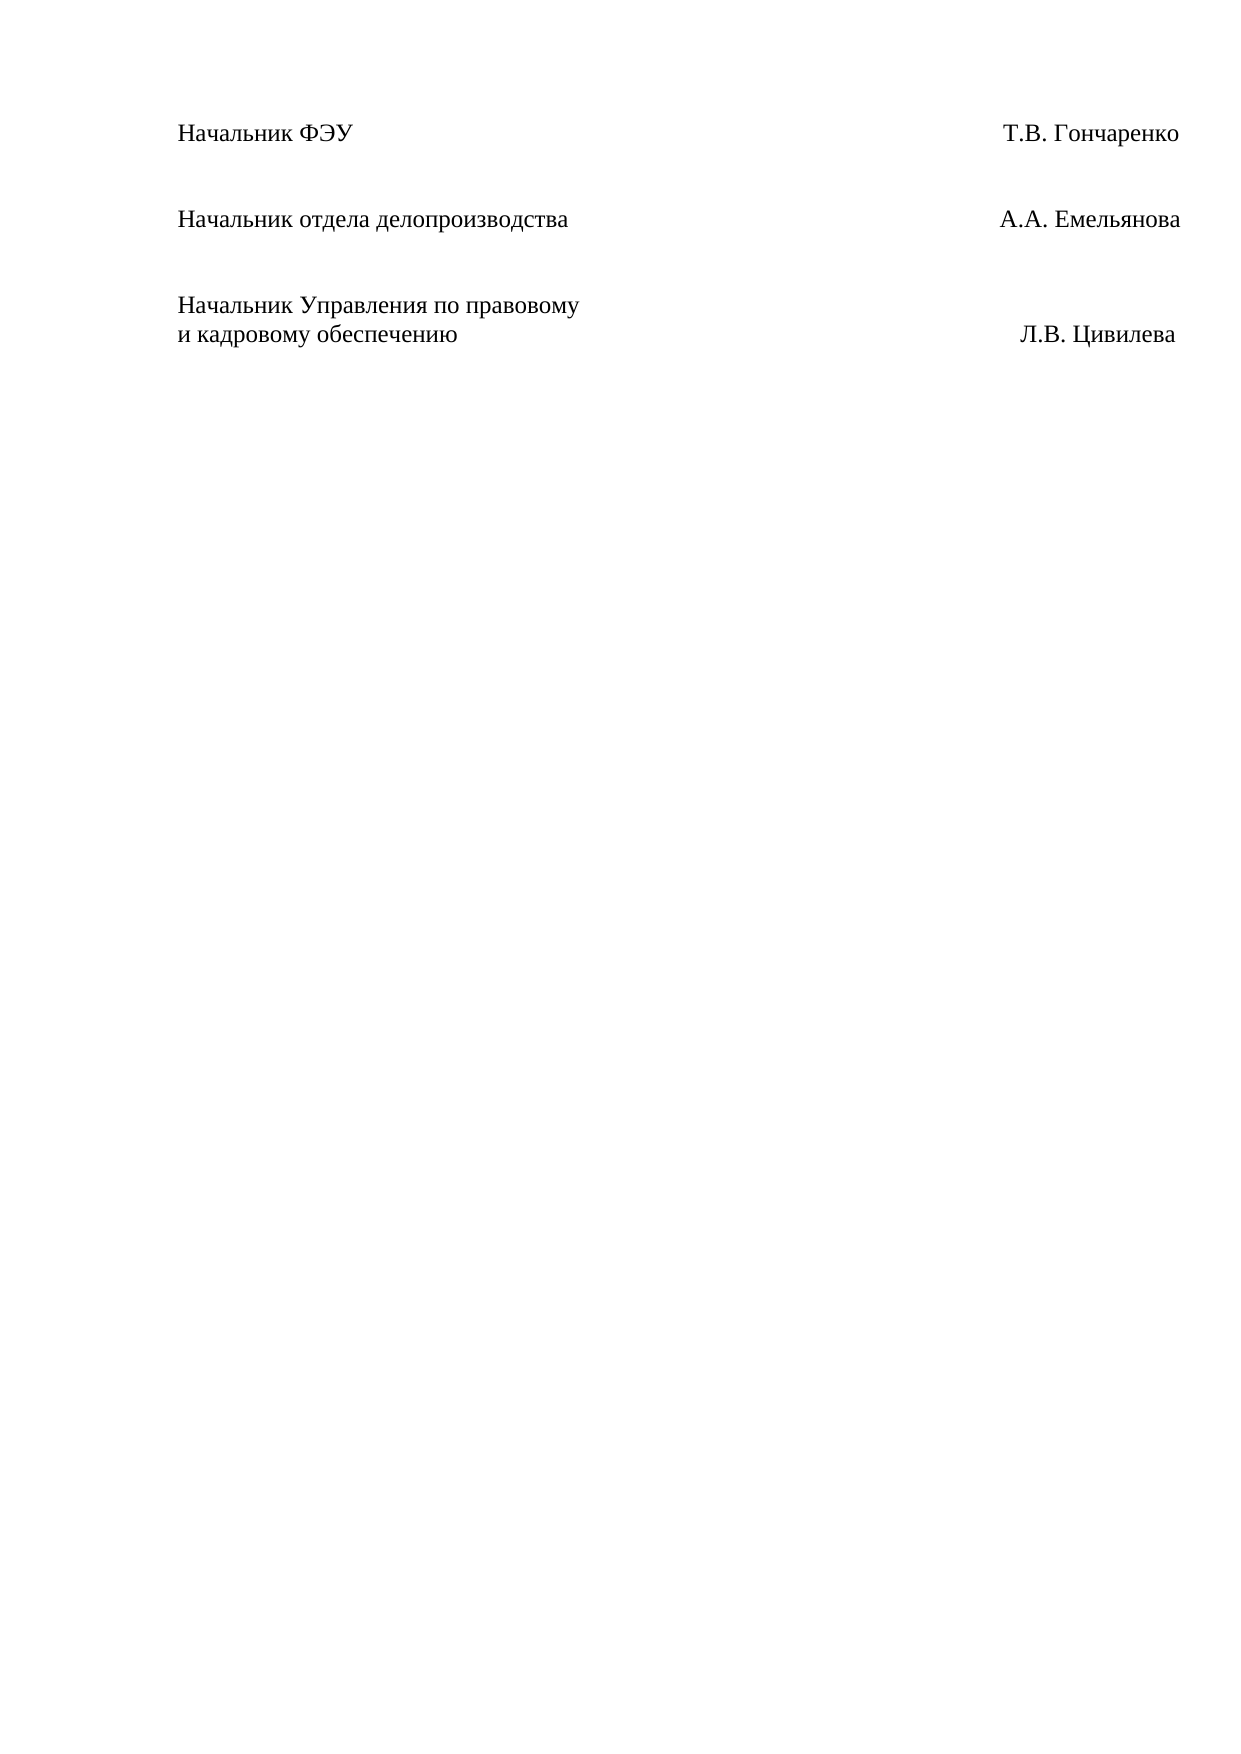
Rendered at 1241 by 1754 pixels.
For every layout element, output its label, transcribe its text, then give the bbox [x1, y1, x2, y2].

text и кадровому обеспечению Л.В. Цивилева [177, 319, 1181, 348]
text Начальник отдела делопроизводства А.А. Емельянова [177, 204, 1181, 233]
text Начальник ФЭУ Т.В. Гончаренко [177, 118, 1181, 147]
text Начальник Управления по правовому [177, 291, 1181, 319]
